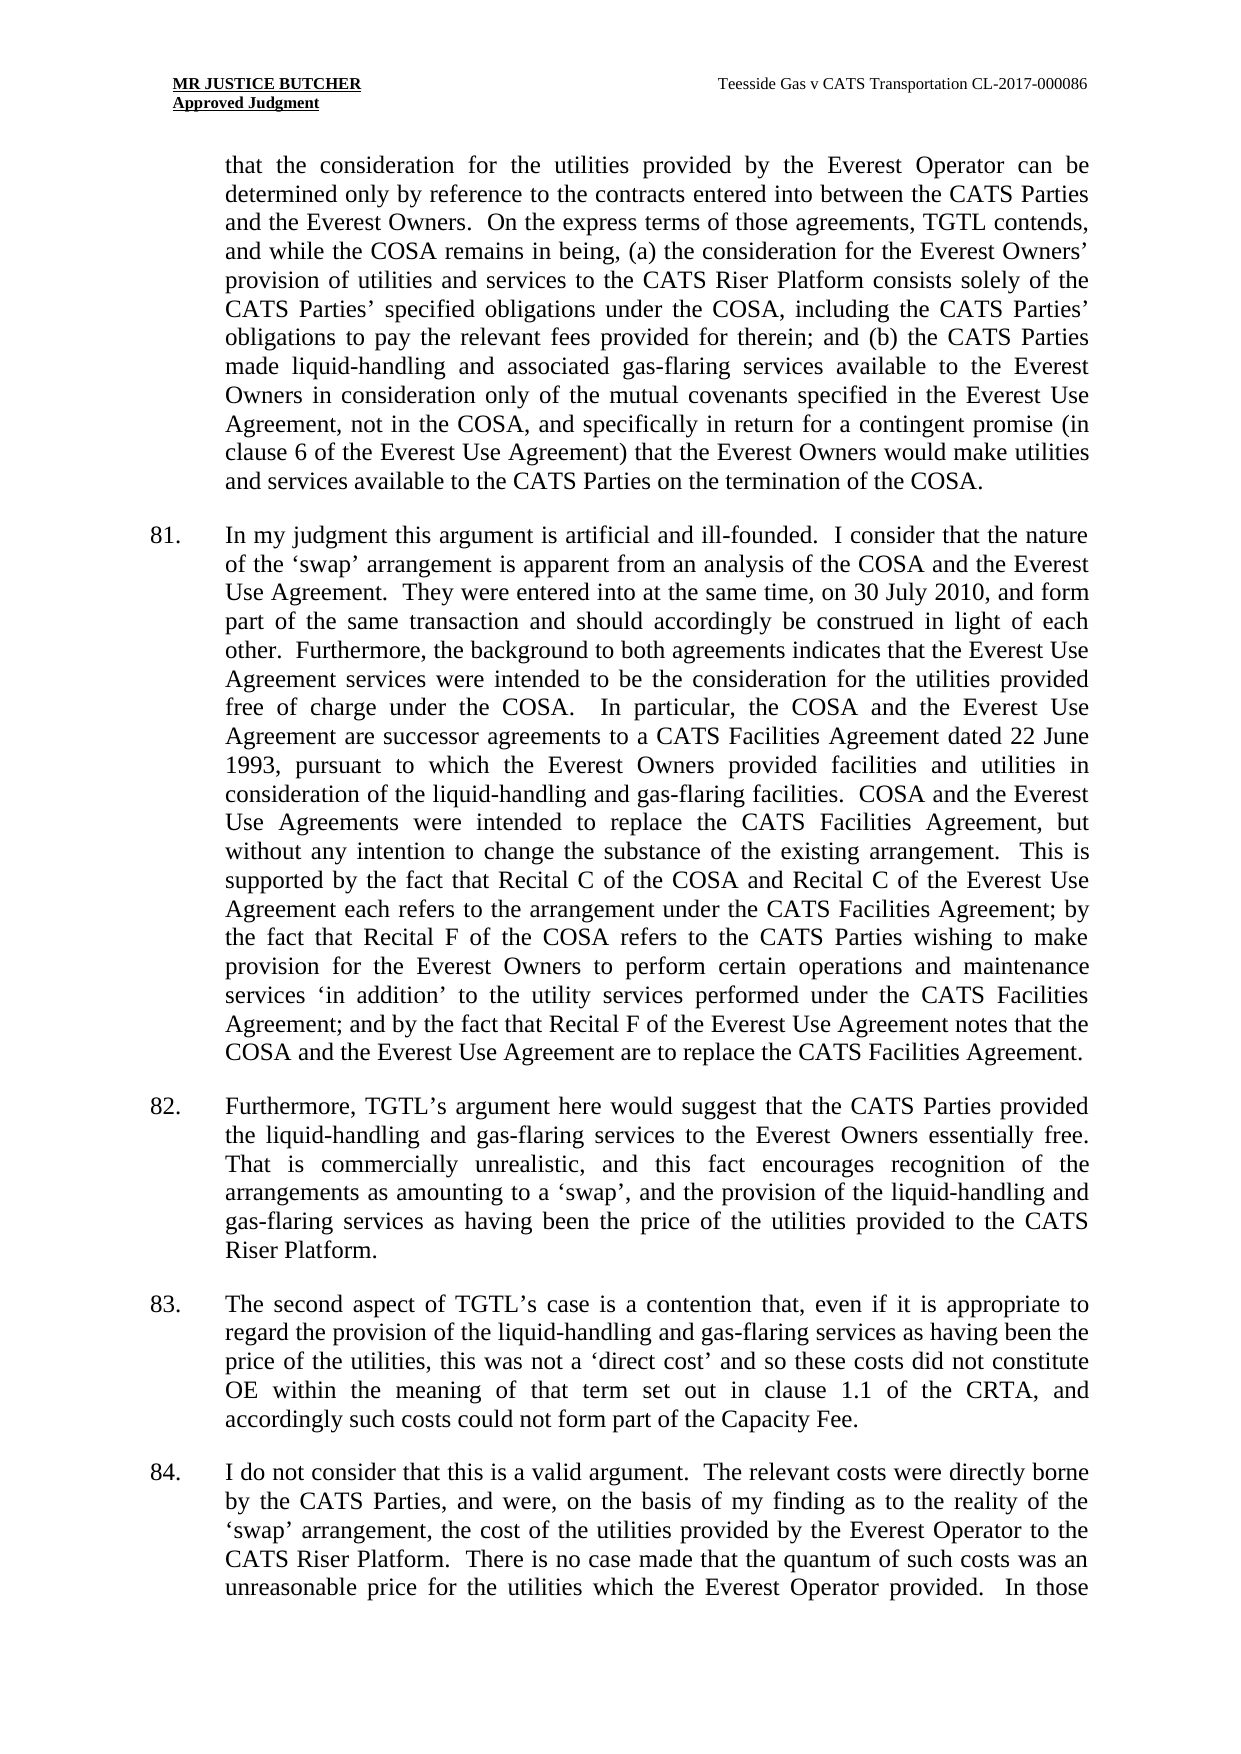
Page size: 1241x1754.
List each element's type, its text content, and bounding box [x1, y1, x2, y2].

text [150, 1457, 1090, 1601]
text In my judgment this argument is artificial and ill-founded. I consider that the nature of the ‘swap’ arrangement is apparent from an analysis of the COSA and the Everest Use Agreement. They were entered into at the same time, on 30 July 2010, and form part of the same transaction and should accordingly be construed in light of each other. Furthermore, the background to both agreements indicates that the Everest Use Agreement services were intended to be the consideration for the utilities provided free of charge under the COSA. In particular, the COSA and the Everest Use Agreement are successor agreements to a CATS Facilities Agreement dated 22 June 1993, pursuant to which the Everest Owners provided facilities and utilities in consideration of the liquid-handling and gas-flaring facilities. COSA and the Everest Use Agreements were intended to replace the CATS Facilities Agreement, but without any intention to change the substance of the existing arrangement. This is supported by the fact that Recital C of the COSA and Recital C of the Everest Use Agreement each refers to the arrangement under the CATS Facilities Agreement; by the fact that Recital F of the COSA refers to the CATS Parties wishing to make provision for the Everest Owners to perform certain operations and maintenance services ‘in addition’ to the utility services performed under the CATS Facilities Agreement; and by the fact that Recital F of the Everest Use Agreement notes that the COSA and the Everest Use Agreement are to replace the CATS Facilities Agreement. [150, 520, 1090, 1066]
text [150, 150, 1090, 495]
text Furthermore, TGTL’s argument here would suggest that the CATS Parties provided the liquid-handling and gas-flaring services to the Everest Owners essentially free. That is commercially unrealistic, and this fact encourages recognition of the arrangements as amounting to a ‘swap’, and the provision of the liquid-handling and gas-flaring services as having been the price of the utilities provided to the CATS Riser Platform. [150, 1091, 1090, 1264]
text The second aspect of TGTL’s case is a contention that, even if it is appropriate to regard the provision of the liquid-handling and gas-flaring services as having been the price of the utilities, this was not a ‘direct cost’ and so these costs did not constitute OE within the meaning of that term set out in clause 1.1 of the CRTA, and accordingly such costs could not form part of the Capacity Fee. [150, 1289, 1090, 1432]
